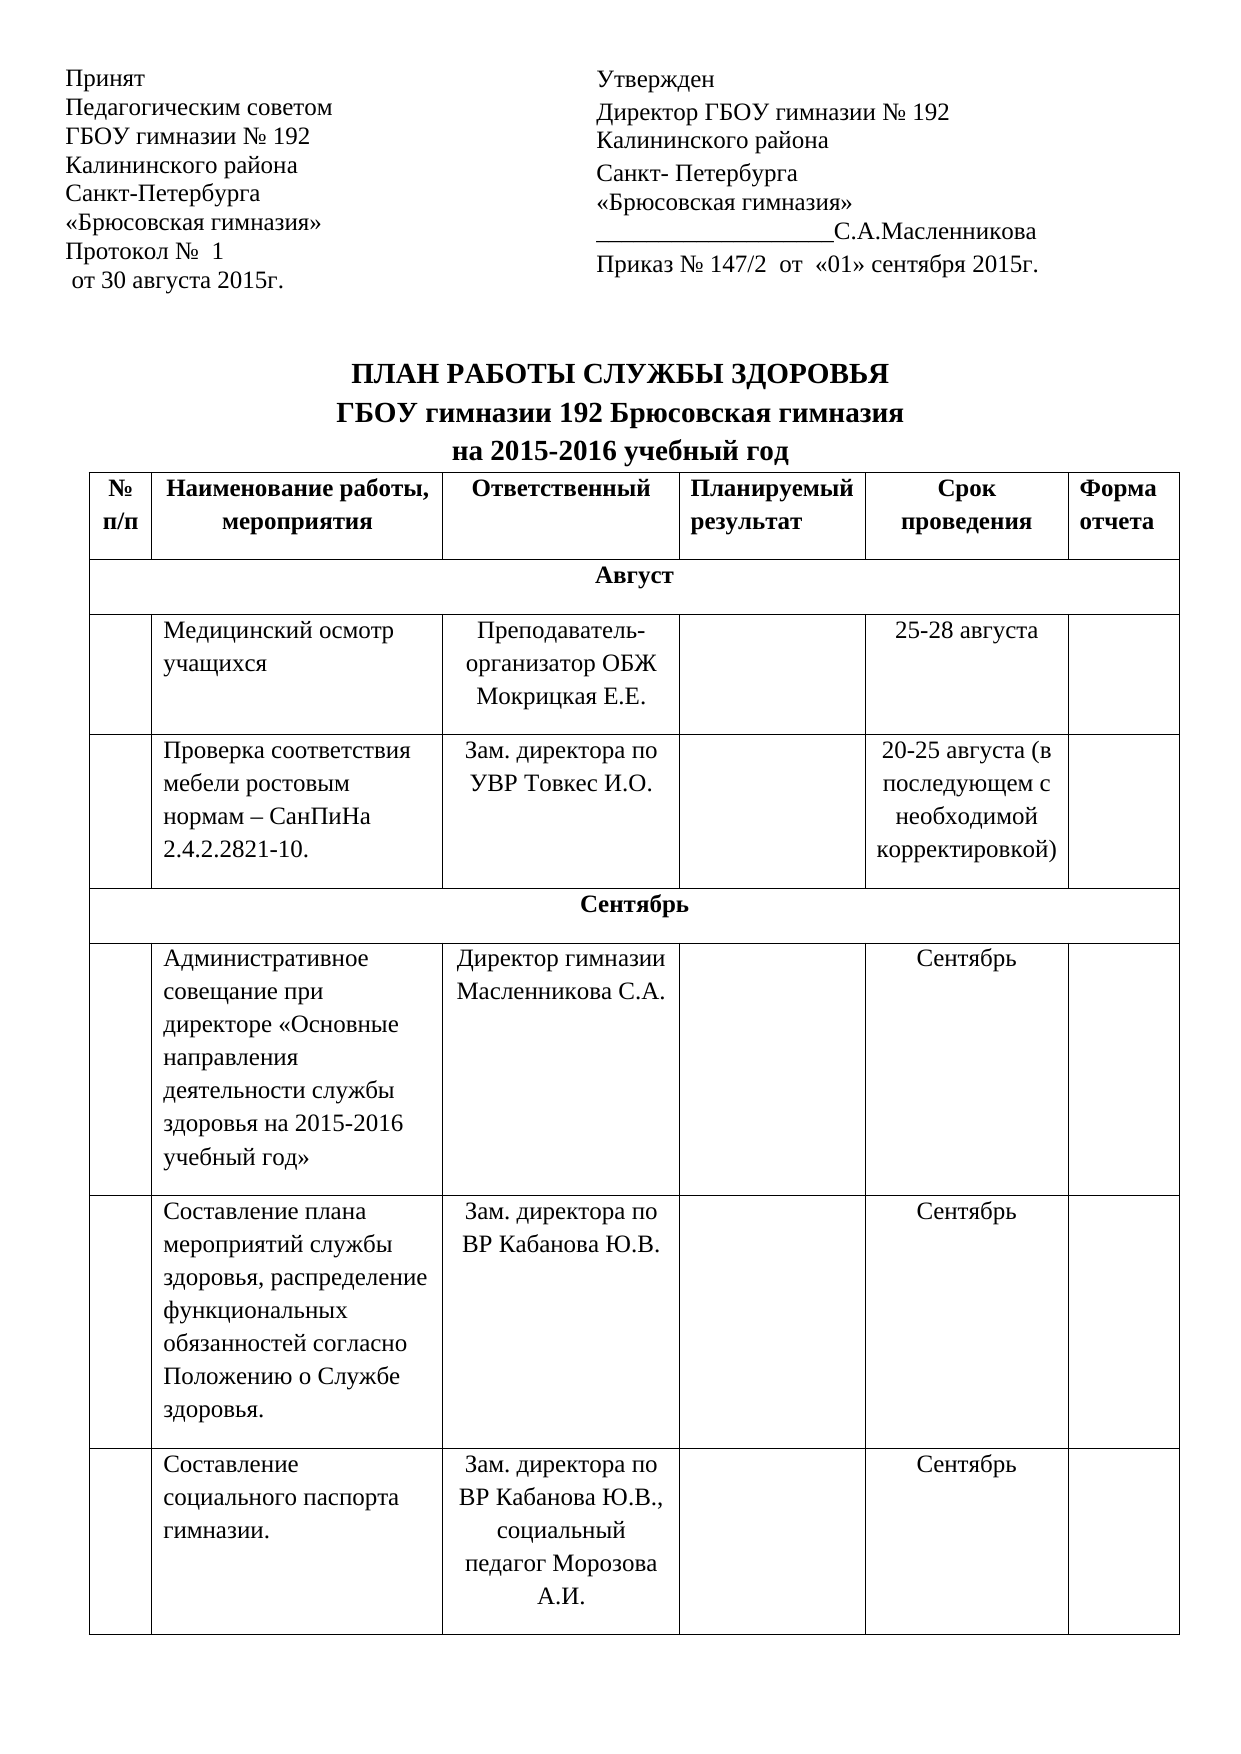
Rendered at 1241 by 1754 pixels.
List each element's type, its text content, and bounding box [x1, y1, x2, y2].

table_cell [90, 615, 151, 734]
table_cell [90, 735, 151, 888]
table_cell Август [90, 560, 1179, 614]
table_cell Преподаватель-организатор ОБЖ Мокрицкая Е.Е. [443, 615, 679, 734]
text на 2015-2016 учебный год [89, 433, 1152, 467]
table_cell [90, 1449, 151, 1634]
table_cell Директор гимназии Масленникова С.А. [443, 944, 679, 1195]
table_cell Зам. директора по УВР Товкес И.О. [443, 735, 679, 888]
text ПЛАН РАБОТЫ СЛУЖБЫ ЗДОРОВЬЯ [89, 356, 1152, 390]
table_header Ответственный [443, 473, 679, 559]
table_header Планируемый результат [680, 473, 865, 559]
table_cell [680, 944, 865, 1195]
table_cell Составление плана мероприятий службы здоровья, распределение функциональных обязанностей согласно Положению о Службе здоровья. [152, 1196, 442, 1448]
text ГБОУ гимназии 192 Брюсовская гимназия [89, 395, 1152, 428]
table_cell [680, 1449, 865, 1634]
table_cell Административное совещание при директоре «Основные направления деятельности службы здоровья на 2015-2016 учебный год» [152, 944, 442, 1195]
table_cell [680, 615, 865, 734]
table_cell Сентябрь [90, 889, 1179, 942]
table_cell Проверка соответствия мебели ростовым нормам – СанПиНа 2.4.2.2821-10. [152, 735, 442, 888]
table_cell Сентябрь [866, 1196, 1068, 1448]
table_cell Сентябрь [866, 1449, 1068, 1634]
table_header Форма отчета [1069, 473, 1179, 559]
table_cell Составление социального паспорта гимназии. [152, 1449, 442, 1634]
table_cell [1069, 1449, 1179, 1634]
table_cell Сентябрь [866, 944, 1068, 1195]
table_cell [1069, 1196, 1179, 1448]
table_cell Медицинский осмотр учащихся [152, 615, 442, 734]
table_cell Зам. директора по ВР Кабанова Ю.В. [443, 1196, 679, 1448]
table_cell [1069, 735, 1179, 888]
table_cell 20-25 августа (в последующем с необходимой корректировкой) [866, 735, 1068, 888]
table_cell [90, 944, 151, 1195]
table_cell Зам. директора по ВР Кабанова Ю.В., социальный педагог Морозова А.И. [443, 1449, 679, 1634]
table_header Срок проведения [866, 473, 1068, 559]
table_cell 25-28 августа [866, 615, 1068, 734]
table_cell [680, 735, 865, 888]
table_cell [1069, 615, 1179, 734]
table_cell [1069, 944, 1179, 1195]
table_header № п/п [90, 473, 151, 559]
table_cell [680, 1196, 865, 1448]
table_cell [90, 1196, 151, 1448]
table_header Наименование работы, мероприятия [152, 473, 442, 559]
